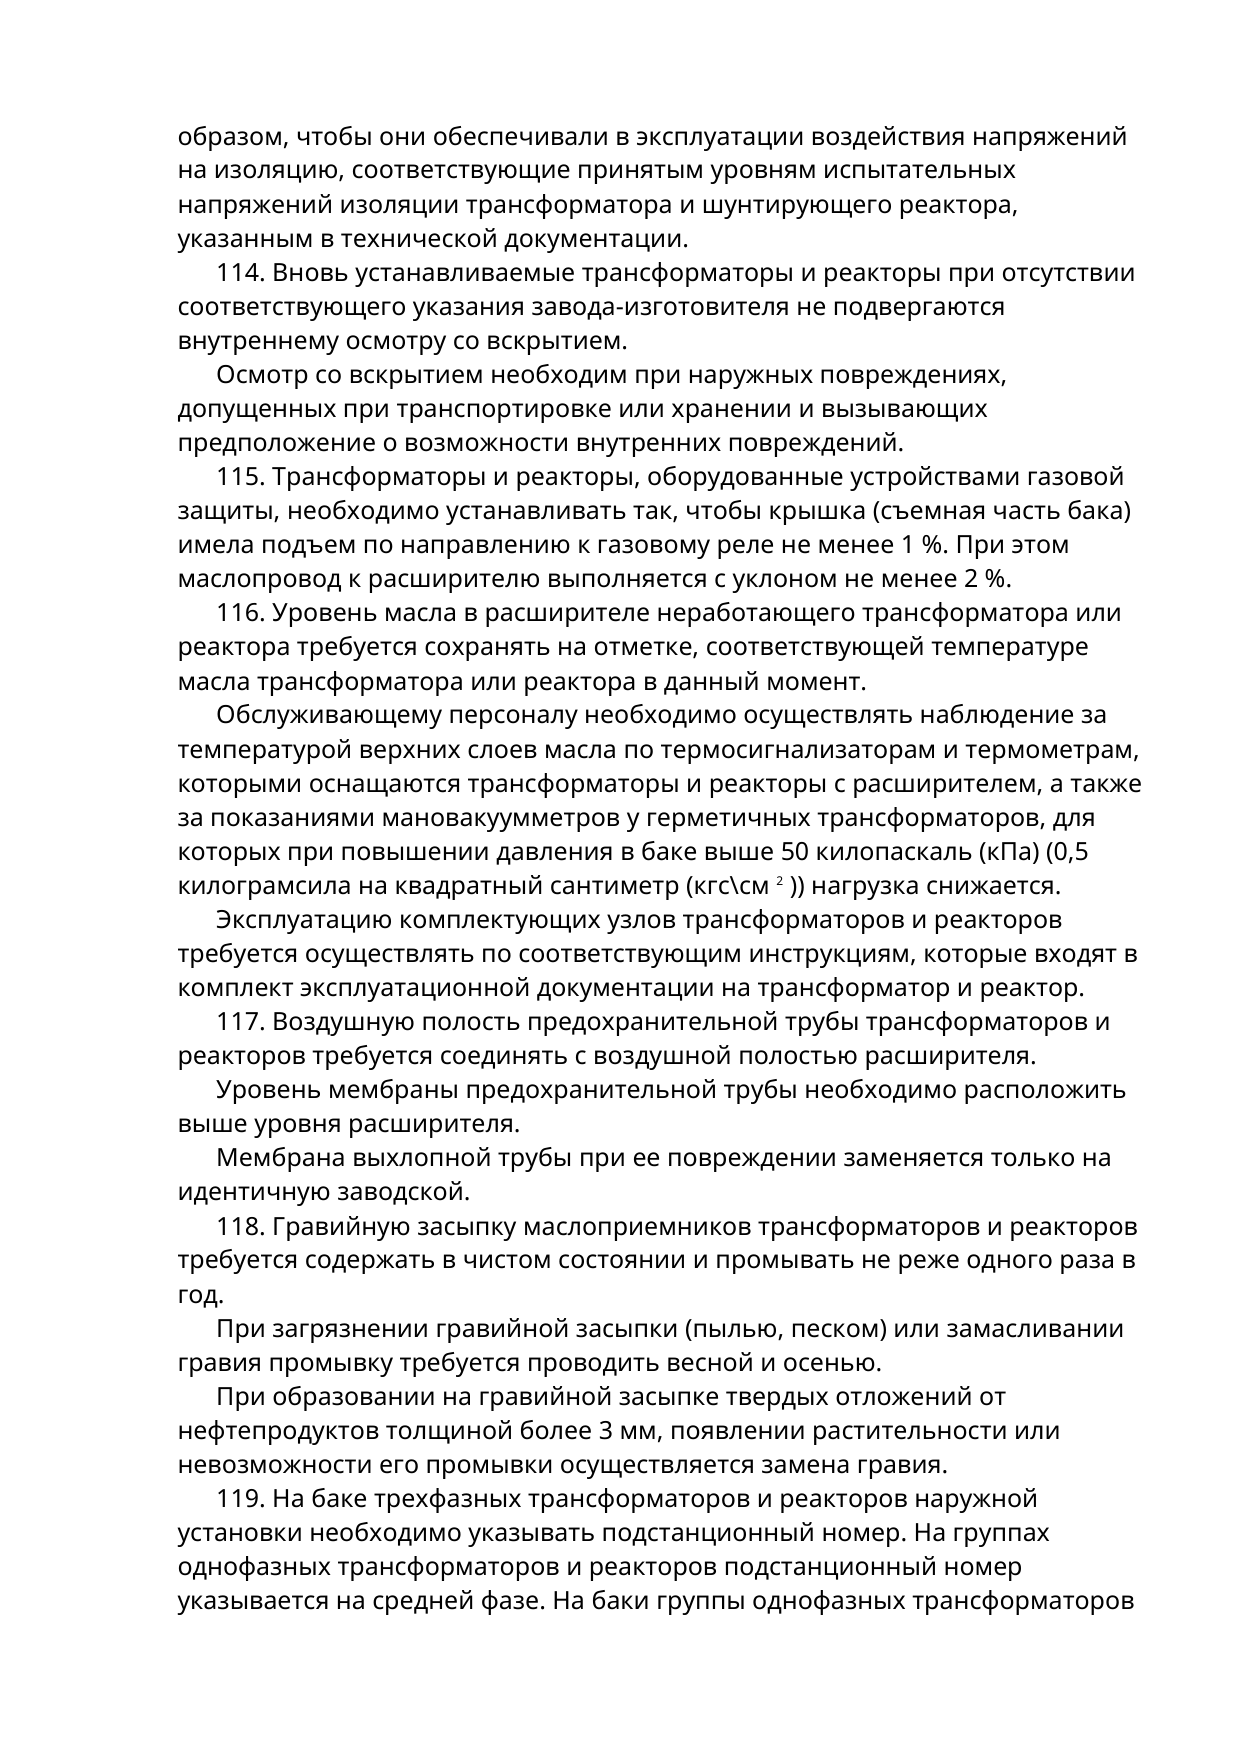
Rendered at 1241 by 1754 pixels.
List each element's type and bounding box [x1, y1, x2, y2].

text [177, 118, 1152, 1617]
